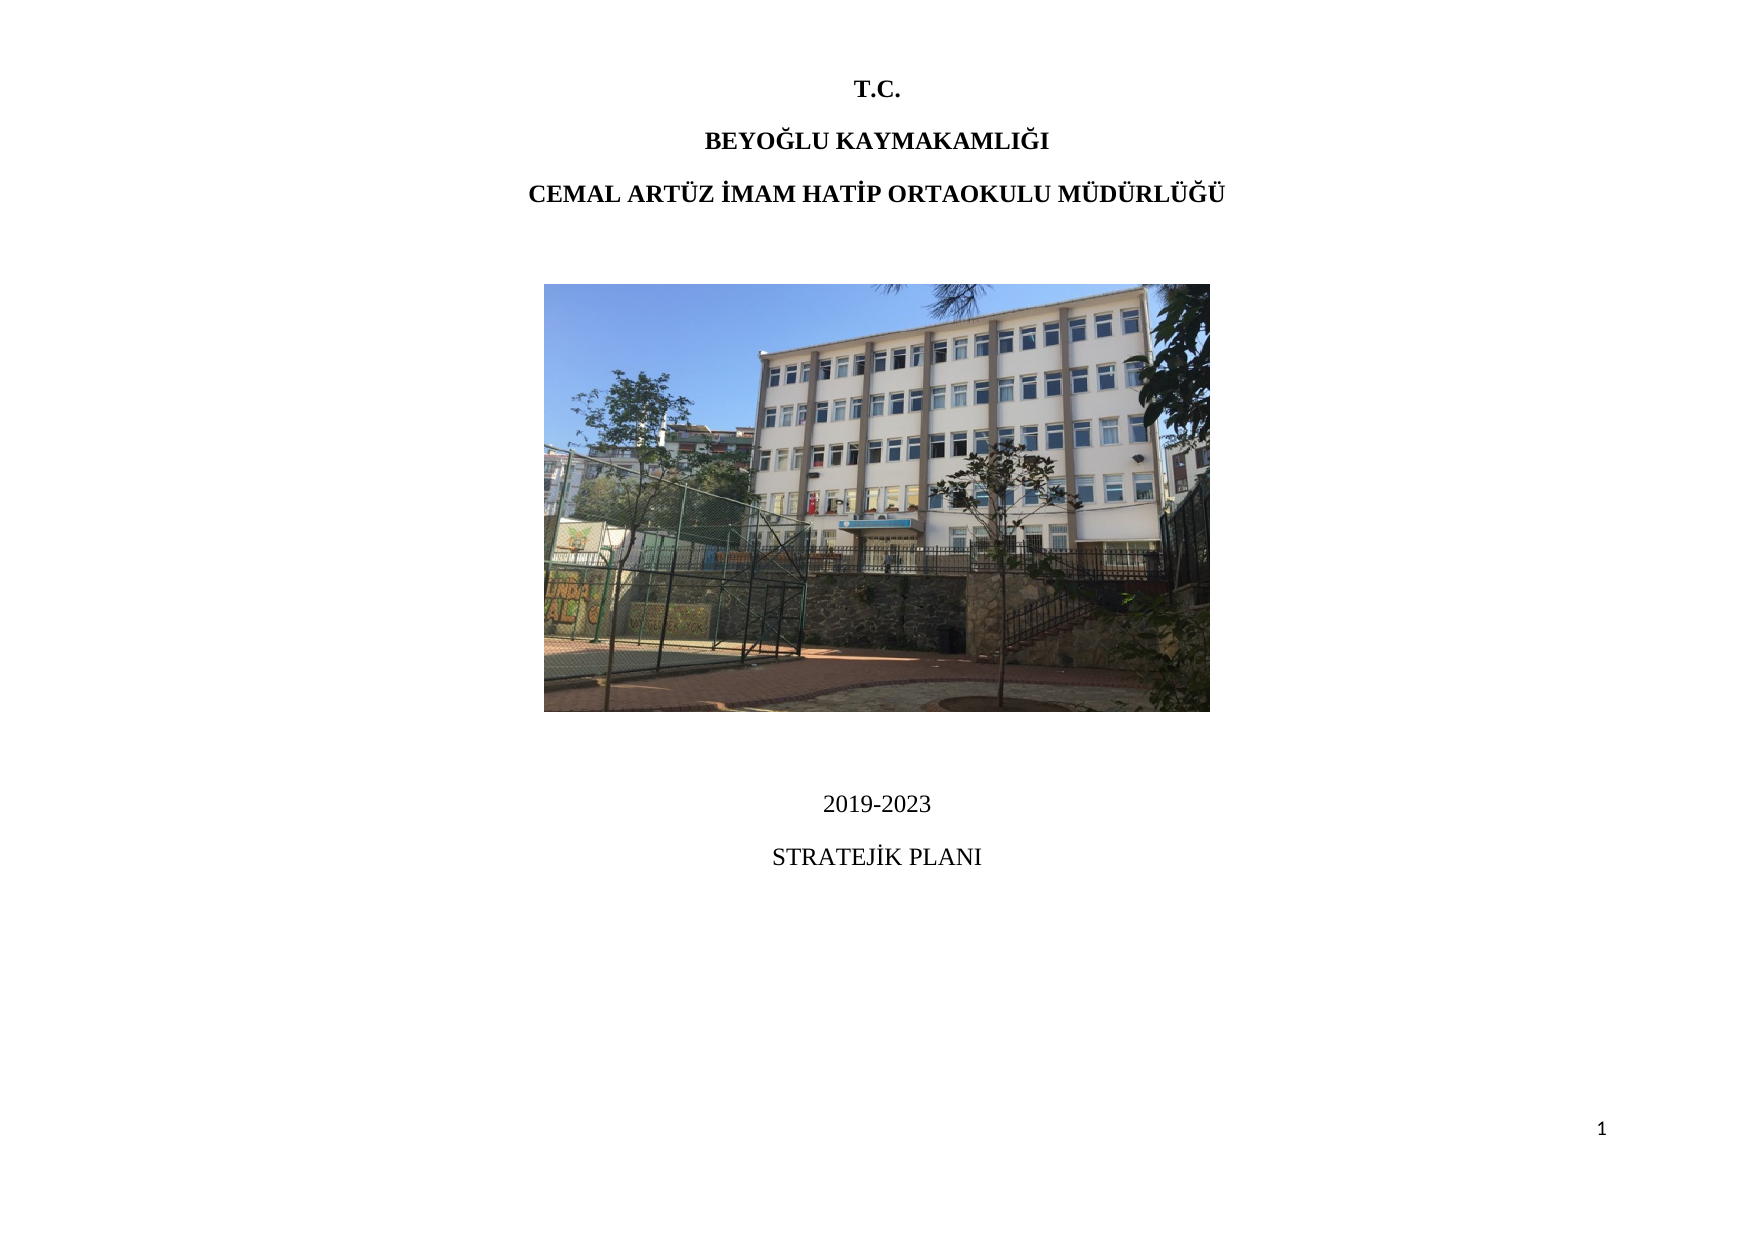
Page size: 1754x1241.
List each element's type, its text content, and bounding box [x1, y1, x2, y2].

text BEYOĞLU KAYMAKAMLIĞI [148, 126, 1606, 155]
text T.C. [148, 74, 1606, 103]
text 2019-2023 [148, 789, 1606, 818]
text CEMAL ARTÜZ İMAM HATİP ORTAOKULU MÜDÜRLÜĞÜ [148, 179, 1606, 208]
picture [544, 284, 1210, 712]
text STRATEJİK PLANI [148, 842, 1606, 871]
